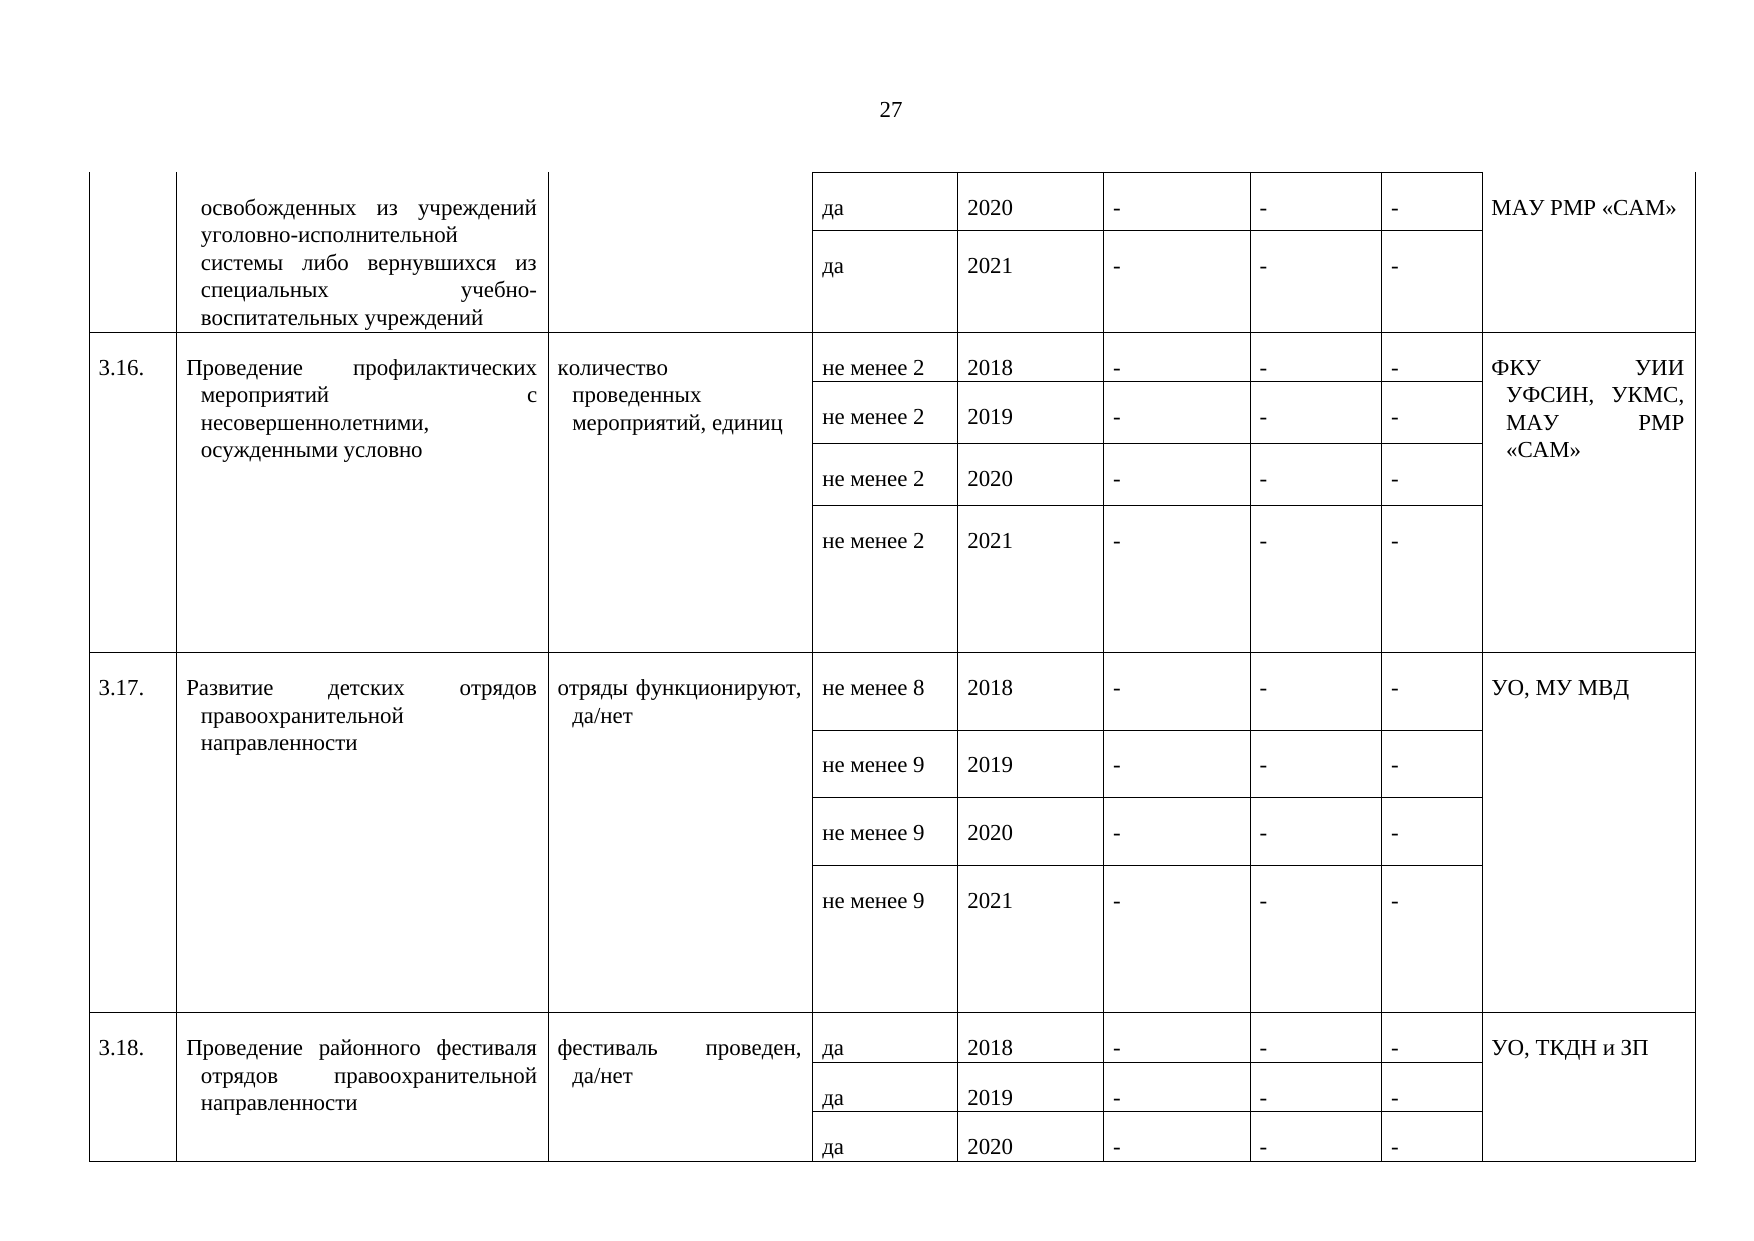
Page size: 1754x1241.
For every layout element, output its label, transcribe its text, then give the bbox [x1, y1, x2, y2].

table_cell 2021 [958, 231, 1103, 332]
table_cell УО, ТКДН и ЗП [1483, 1013, 1695, 1161]
table_cell не менее 9 [813, 866, 957, 1012]
table_cell - [1104, 333, 1250, 381]
table_cell - [1251, 731, 1381, 797]
table_cell - [1251, 444, 1381, 505]
table_cell 2021 [958, 866, 1103, 1012]
table_cell - [1251, 1112, 1381, 1161]
table_cell - [1382, 231, 1482, 332]
table_cell - [1104, 231, 1250, 332]
table_cell не менее 2 [813, 444, 957, 505]
table_cell - [1382, 653, 1482, 730]
table_cell ФКУ УИИ УФСИН, УКМС, МАУ РМР «САМ» [1483, 333, 1695, 652]
table_cell - [1104, 382, 1250, 443]
table_cell - [1104, 731, 1250, 797]
table_cell - [1251, 653, 1381, 730]
table_cell - [1382, 798, 1482, 865]
table_cell 2019 [958, 382, 1103, 443]
table_cell отряды функционируют, да/нет [549, 653, 812, 1012]
table_cell 2019 [958, 1063, 1103, 1111]
table_cell - [1251, 1063, 1381, 1111]
table_cell [1382, 963, 1482, 1012]
table_cell не менее 8 [813, 653, 957, 730]
table_cell да [813, 173, 957, 230]
table_cell - [1382, 1063, 1482, 1111]
table_cell - [1251, 798, 1381, 865]
table_cell - [1104, 506, 1250, 652]
table_cell Проведение районного фестиваля отрядов правоохранительной направленности [177, 1013, 548, 1161]
table_cell фестиваль проведен, да/нет [549, 1013, 812, 1161]
table_cell не менее 2 [813, 382, 957, 443]
table_cell не менее 2 [813, 506, 957, 652]
table_cell - [1382, 731, 1482, 797]
table_cell 2020 [958, 444, 1103, 505]
table_cell УО, МУ МВД [1483, 653, 1695, 1012]
table_cell да [813, 1063, 957, 1111]
table_cell 3.18. [90, 1013, 176, 1161]
table_cell - [1251, 231, 1381, 332]
table_cell - [1104, 1063, 1250, 1111]
table_cell [1382, 603, 1482, 652]
table_cell количество проведенных мероприятий, единиц [549, 333, 812, 652]
table_cell - [1382, 1013, 1482, 1062]
table_cell - [1251, 506, 1381, 652]
table_cell Проведение профилактических мероприятий с несовершеннолетними, осужденными условно [177, 333, 548, 652]
table_cell 2020 [958, 798, 1103, 865]
table_cell - [1382, 444, 1482, 505]
table_cell 2018 [958, 1013, 1103, 1062]
table_cell - [1382, 333, 1482, 381]
table_cell 2018 [958, 653, 1103, 730]
table_cell - [1382, 1112, 1482, 1161]
table_cell - [1104, 173, 1250, 230]
table_cell 3.17. [90, 653, 176, 1012]
table_cell 2019 [958, 731, 1103, 797]
table_cell да [813, 231, 957, 332]
table_cell - [1251, 1013, 1381, 1062]
table_cell - [1104, 1013, 1250, 1062]
table_cell не менее 2 [813, 333, 957, 381]
table_cell - [1104, 866, 1250, 1012]
table_cell - [1251, 333, 1381, 381]
table_cell - [1104, 444, 1250, 505]
table_cell - [1251, 382, 1381, 443]
table_cell - [1104, 653, 1250, 730]
table_cell 2020 [958, 1112, 1103, 1161]
table_cell - [1382, 382, 1482, 443]
table_cell - [1382, 173, 1482, 230]
table_cell 2021 [958, 506, 1103, 652]
table_cell - [1104, 1112, 1250, 1161]
table_cell - [1104, 798, 1250, 865]
table_cell - [1251, 866, 1381, 1012]
table_cell да [813, 1112, 957, 1161]
table_cell - [1251, 173, 1381, 230]
table_cell Развитие детских отрядов правоохранительной направленности [177, 653, 548, 1012]
table_cell не менее 9 [813, 731, 957, 797]
table_cell - [1382, 506, 1482, 603]
table_cell 2020 [958, 173, 1103, 230]
table_cell 2018 [958, 333, 1103, 381]
table_cell 3.16. [90, 333, 176, 652]
table_cell да [813, 1013, 957, 1062]
table_cell не менее 9 [813, 798, 957, 865]
table_cell - [1382, 866, 1482, 963]
